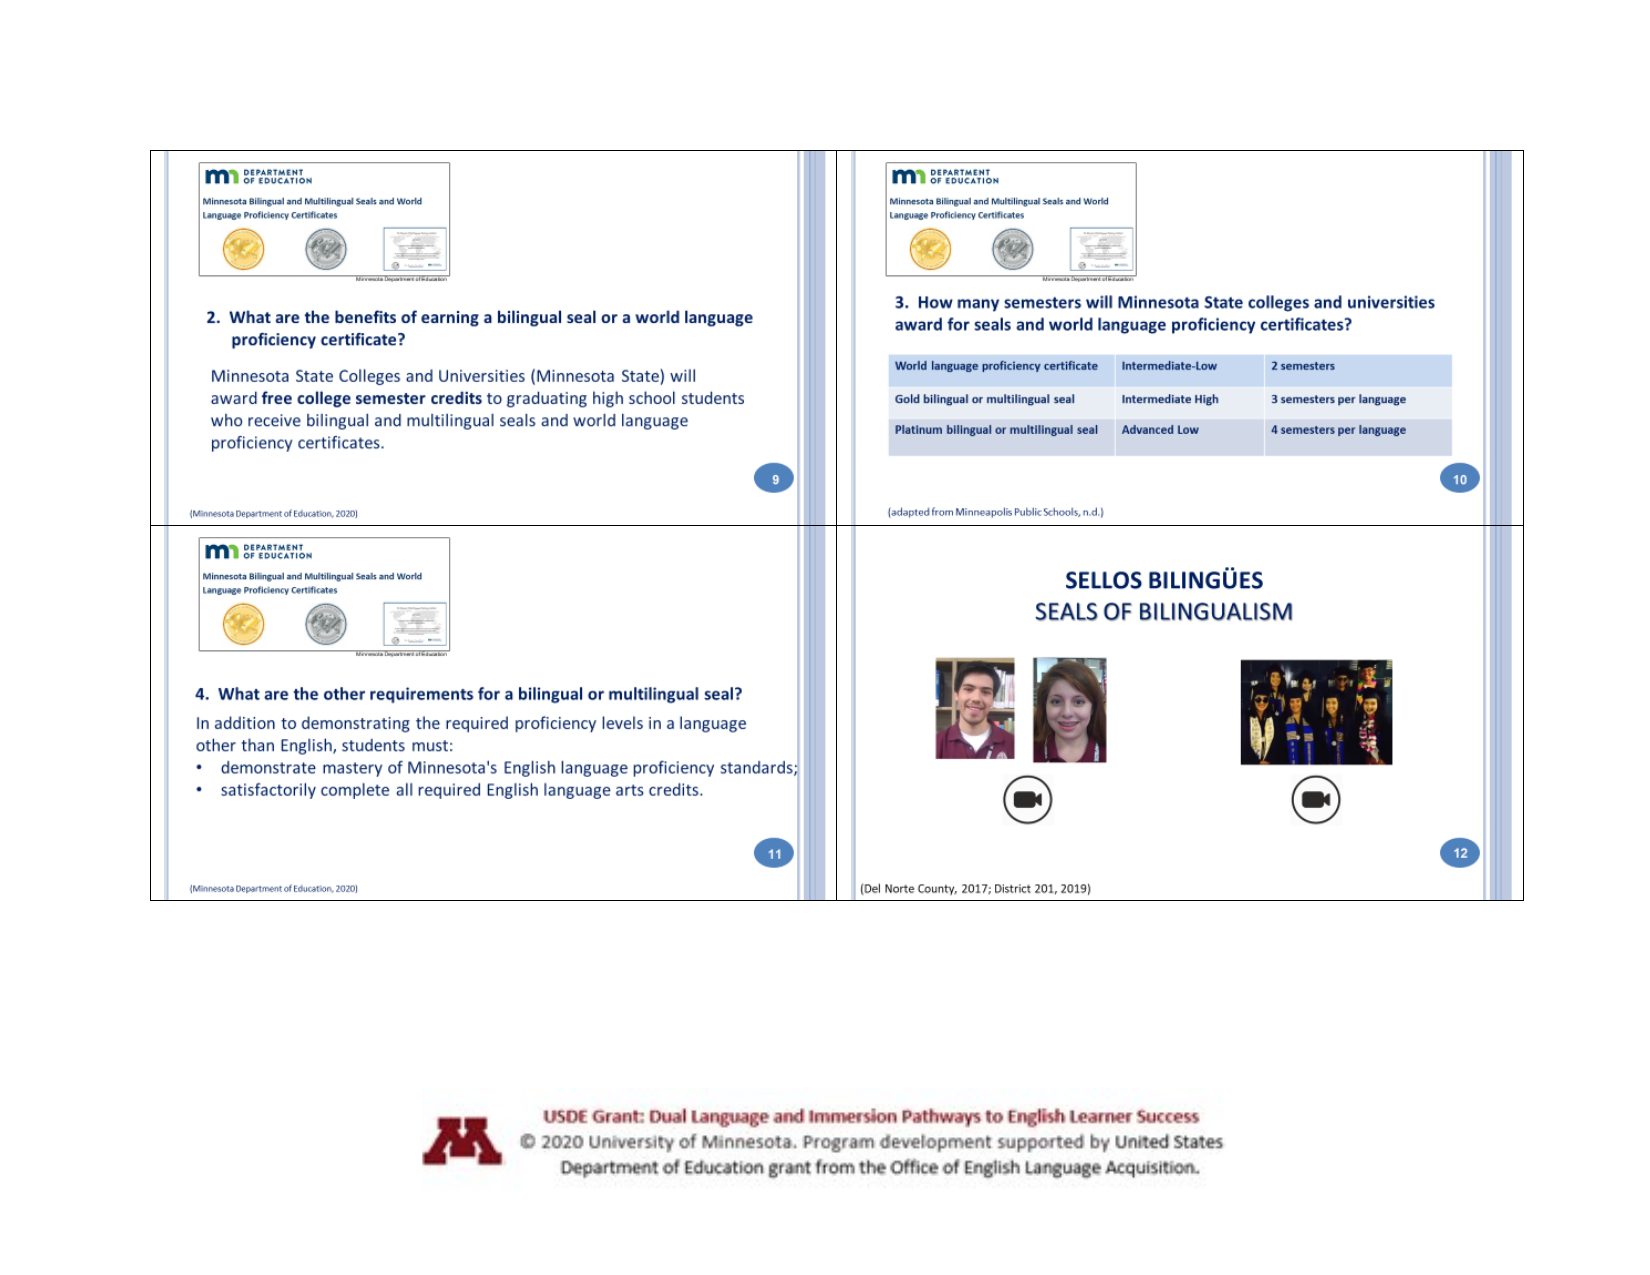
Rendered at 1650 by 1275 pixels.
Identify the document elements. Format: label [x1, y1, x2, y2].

picture [161, 526, 826, 900]
table_cell [837, 526, 848, 900]
table_cell [1512, 526, 1523, 900]
picture [848, 526, 1512, 900]
table_header [826, 151, 836, 525]
picture [161, 151, 826, 525]
table_header [1512, 151, 1523, 525]
table_header [837, 151, 848, 525]
table_cell [826, 526, 836, 900]
table_header [151, 151, 161, 525]
table_cell [151, 526, 161, 900]
picture [848, 151, 1512, 525]
picture [421, 1088, 1229, 1197]
